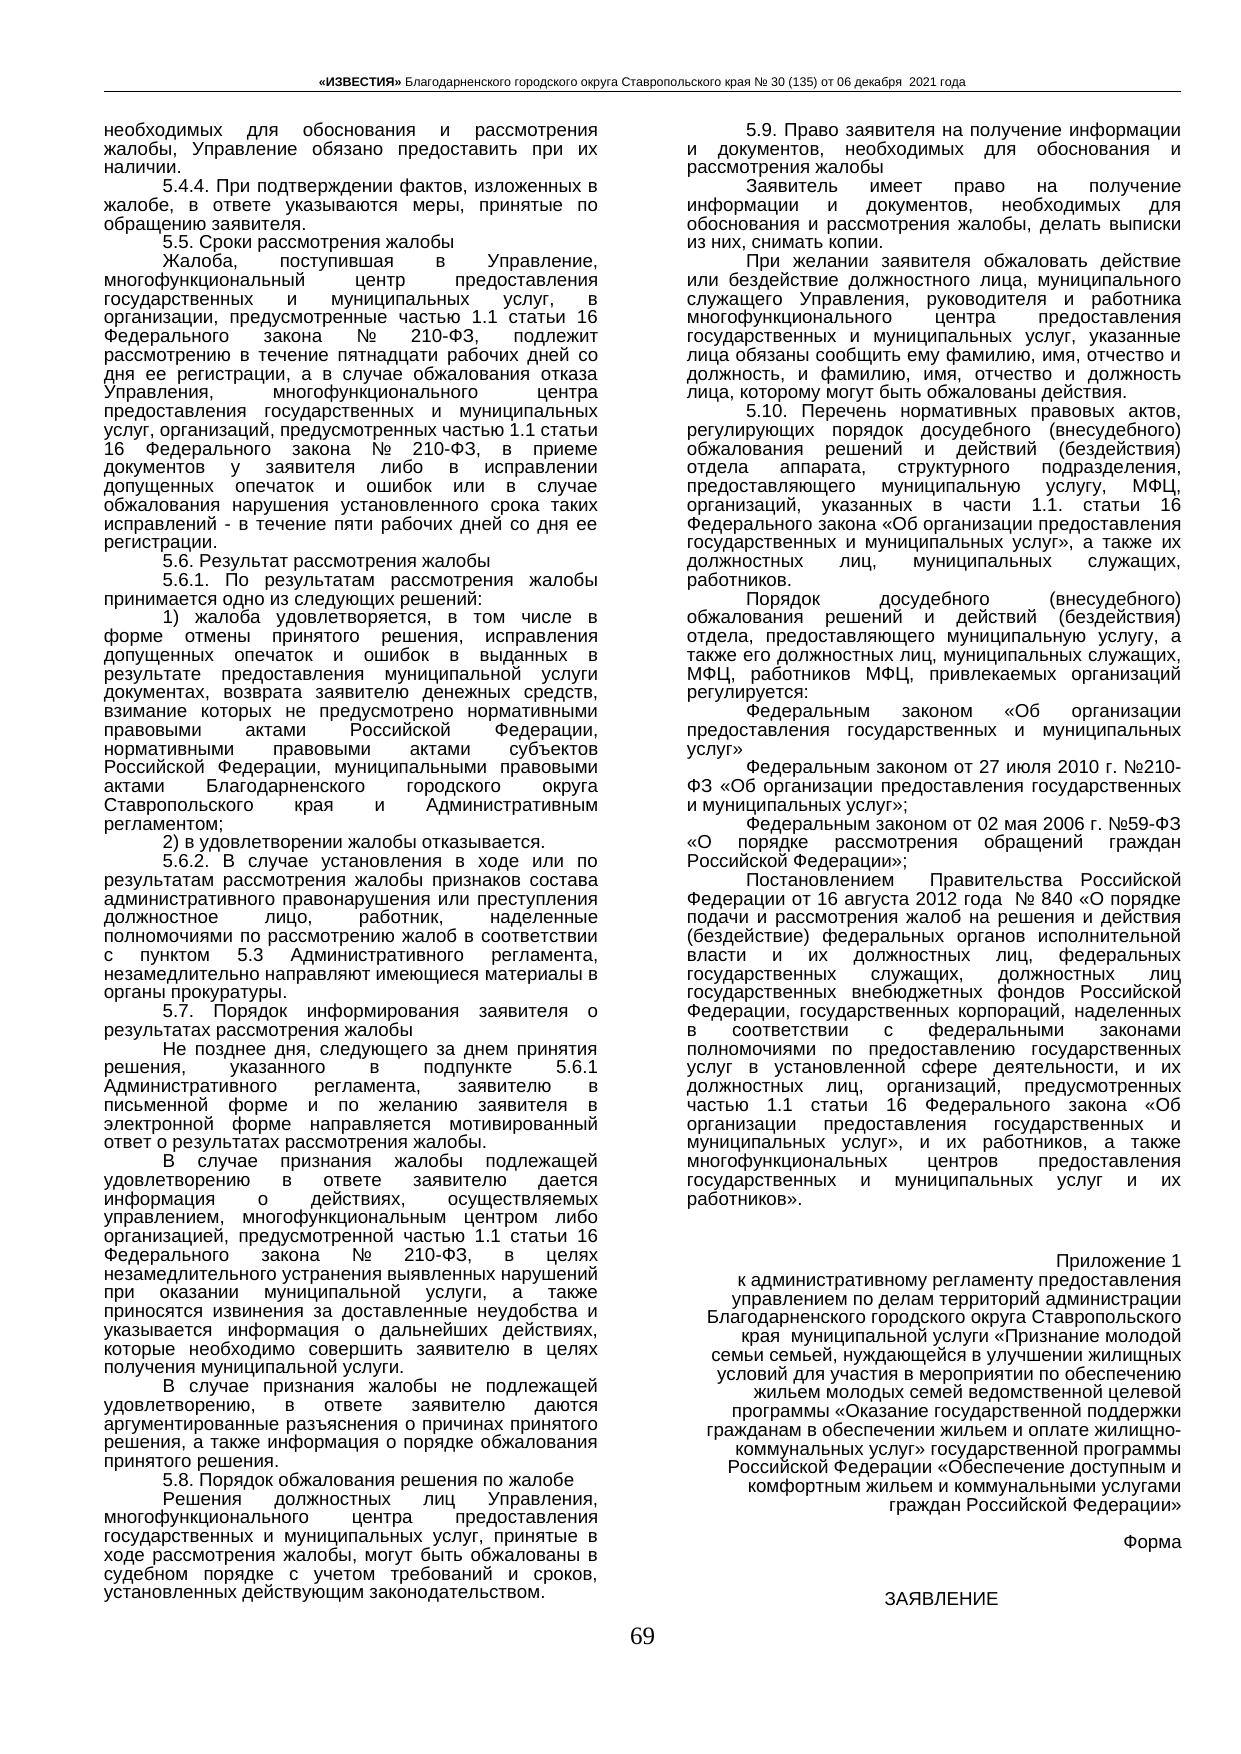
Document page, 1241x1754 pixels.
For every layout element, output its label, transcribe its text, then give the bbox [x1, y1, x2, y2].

text Федеральным законом «Об организации предоставления государственных и муниципальных услуг» [687, 702, 1181, 759]
text 5.7. Порядок информирования заявителя о результатах рассмотрения жалобы [103, 1002, 598, 1040]
text В случае признания жалобы не подлежащей удовлетворению, в ответе заявителю даются аргументированные разъяснения о причинах принятого решения, а также информация о порядке обжалования принятого решения. [103, 1377, 598, 1471]
text 5.6.1. По результатам рассмотрения жалобы принимается одно из следующих решений: [103, 571, 598, 609]
text Федеральным законом от 02 мая 2006 г. №59-ФЗ «О порядке рассмотрения обращений граждан Российской Федерации»; [687, 815, 1181, 871]
text ЗАЯВЛЕНИЕ [687, 1590, 1181, 1609]
text к административному регламенту предоставления управлением по делам территорий администрации Благодарненского городского округа Ставропольского края муниципальной услуги «Признание молодой семьи семьей, нуждающейся в улучшении жилищных условий для участия в мероприятии по обеспечению жильем молодых семей ведомственной целевой программы «Оказание государственной поддержки гражданам в обеспечении жильем и оплате жилищно-коммунальных услуг» государственной программы Российской Федерации «Обеспечение доступным и комфортным жильем и коммунальными услугами граждан Российской Федерации» [687, 1271, 1181, 1515]
text Не позднее дня, следующего за днем принятия решения, указанного в подпункте 5.6.1 Административного регламента, заявителю в письменной форме и по желанию заявителя в электронной форме направляется мотивированный ответ о результатах рассмотрения жалобы. [103, 1040, 598, 1152]
text Решения должностных лиц Управления, многофункционального центра предоставления государственных и муниципальных услуг, принятые в ходе рассмотрения жалобы, могут быть обжалованы в судебном порядке с учетом требований и сроков, установленных действующим законодательством. [103, 1490, 598, 1602]
text 5.5. Сроки рассмотрения жалобы [103, 234, 598, 252]
text 5.8. Порядок обжалования решения по жалобе [103, 1471, 598, 1490]
text Жалоба, поступившая в Управление, многофункциональный центр предоставления государственных и муниципальных услуг, в организации, предусмотренные частью 1.1 статьи 16 Федерального закона № 210-ФЗ, подлежит рассмотрению в течение пятнадцати рабочих дней со дня ее регистрации, а в случае обжалования отказа Управления, многофункционального центра предоставления государственных и муниципальных услуг, организаций, предусмотренных частью 1.1 статьи 16 Федерального закона № 210-ФЗ, в приеме документов у заявителя либо в исправлении допущенных опечаток и ошибок или в случае обжалования нарушения установленного срока таких исправлений - в течение пяти рабочих дней со дня ее регистрации. [103, 252, 598, 552]
text При желании заявителя обжаловать действие или бездействие должностного лица, муниципального служащего Управления, руководителя и работника многофункционального центра предоставления государственных и муниципальных услуг, указанные лица обязаны сообщить ему фамилию, имя, отчество и должность, и фамилию, имя, отчество и должность лица, которому могут быть обжалованы действия. [687, 252, 1181, 402]
text 5.4.4. При подтверждении фактов, изложенных в жалобе, в ответе указываются меры, принятые по обращению заявителя. [103, 177, 598, 234]
text 1) жалоба удовлетворяется, в том числе в форме отмены принятого решения, исправления допущенных опечаток и ошибок в выданных в результате предоставления муниципальной услуги документах, возврата заявителю денежных средств, взимание которых не предусмотрено нормативными правовыми актами Российской Федерации, нормативными правовыми актами субъектов Российской Федерации, муниципальными правовыми актами Благодарненского городского округа Ставропольского края и Административным регламентом; [103, 609, 598, 834]
text 5.6.2. В случае установления в ходе или по результатам рассмотрения жалобы признаков состава административного правонарушения или преступления должностное лицо, работник, наделенные полномочиями по рассмотрению жалоб в соответствии с пунктом 5.3 Административного регламента, незамедлительно направляют имеющиеся материалы в органы прокуратуры. [103, 852, 598, 1002]
text 5.10. Перечень нормативных правовых актов, регулирующих порядок досудебного (внесудебного) обжалования решений и действий (бездействия) отдела аппарата, структурного подразделения, предоставляющего муниципальную услугу, МФЦ, организаций, указанных в части 1.1. статьи 16 Федерального закона «Об организации предоставления государственных и муниципальных услуг», а также их должностных лиц, муниципальных служащих, работников. [687, 402, 1181, 590]
text Федеральным законом от 27 июля 2010 г. №210-ФЗ «Об организации предоставления государственных и муниципальных услуг»; [687, 759, 1181, 815]
text 5.6. Результат рассмотрения жалобы [103, 552, 598, 571]
text Форма [687, 1534, 1181, 1552]
text Постановлением Правительства Российской Федерации от 16 августа 2012 года № 840 «О порядке подачи и рассмотрения жалоб на решения и действия (бездействие) федеральных органов исполнительной власти и их должностных лиц, федеральных государственных служащих, должностных лиц государственных внебюджетных фондов Российской Федерации, государственных корпораций, наделенных в соответствии с федеральными законами полномочиями по предоставлению государственных услуг в установленной сфере деятельности, и их должностных лиц, организаций, предусмотренных частью 1.1 статьи 16 Федерального закона «Об организации предоставления государственных и муниципальных услуг», и их работников, а также многофункциональных центров предоставления государственных и муниципальных услуг и их работников». [687, 871, 1181, 1209]
text Заявитель имеет право на получение информации и документов, необходимых для обоснования и рассмотрения жалобы, делать выписки из них, снимать копии. [687, 177, 1181, 252]
text В случае признания жалобы подлежащей удовлетворению в ответе заявителю дается информация о действиях, осуществляемых управлением, многофункциональным центром либо организацией, предусмотренной частью 1.1 статьи 16 Федерального закона № 210-ФЗ, в целях незамедлительного устранения выявленных нарушений при оказании муниципальной услуги, а также приносятся извинения за доставленные неудобства и указывается информация о дальнейших действиях, которые необходимо совершить заявителю в целях получения муниципальной услуги. [103, 1152, 598, 1377]
text Порядок досудебного (внесудебного) обжалования решений и действий (бездействия) отдела, предоставляющего муниципальную услугу, а также его должностных лиц, муниципальных служащих, МФЦ, работников МФЦ, привлекаемых организаций регулируется: [687, 590, 1181, 702]
text 2) в удовлетворении жалобы отказывается. [175, 834, 598, 852]
text Приложение 1 [687, 1252, 1181, 1271]
text 5.9. Право заявителя на получение информации и документов, необходимых для обоснования и рассмотрения жалобы [687, 121, 1181, 177]
